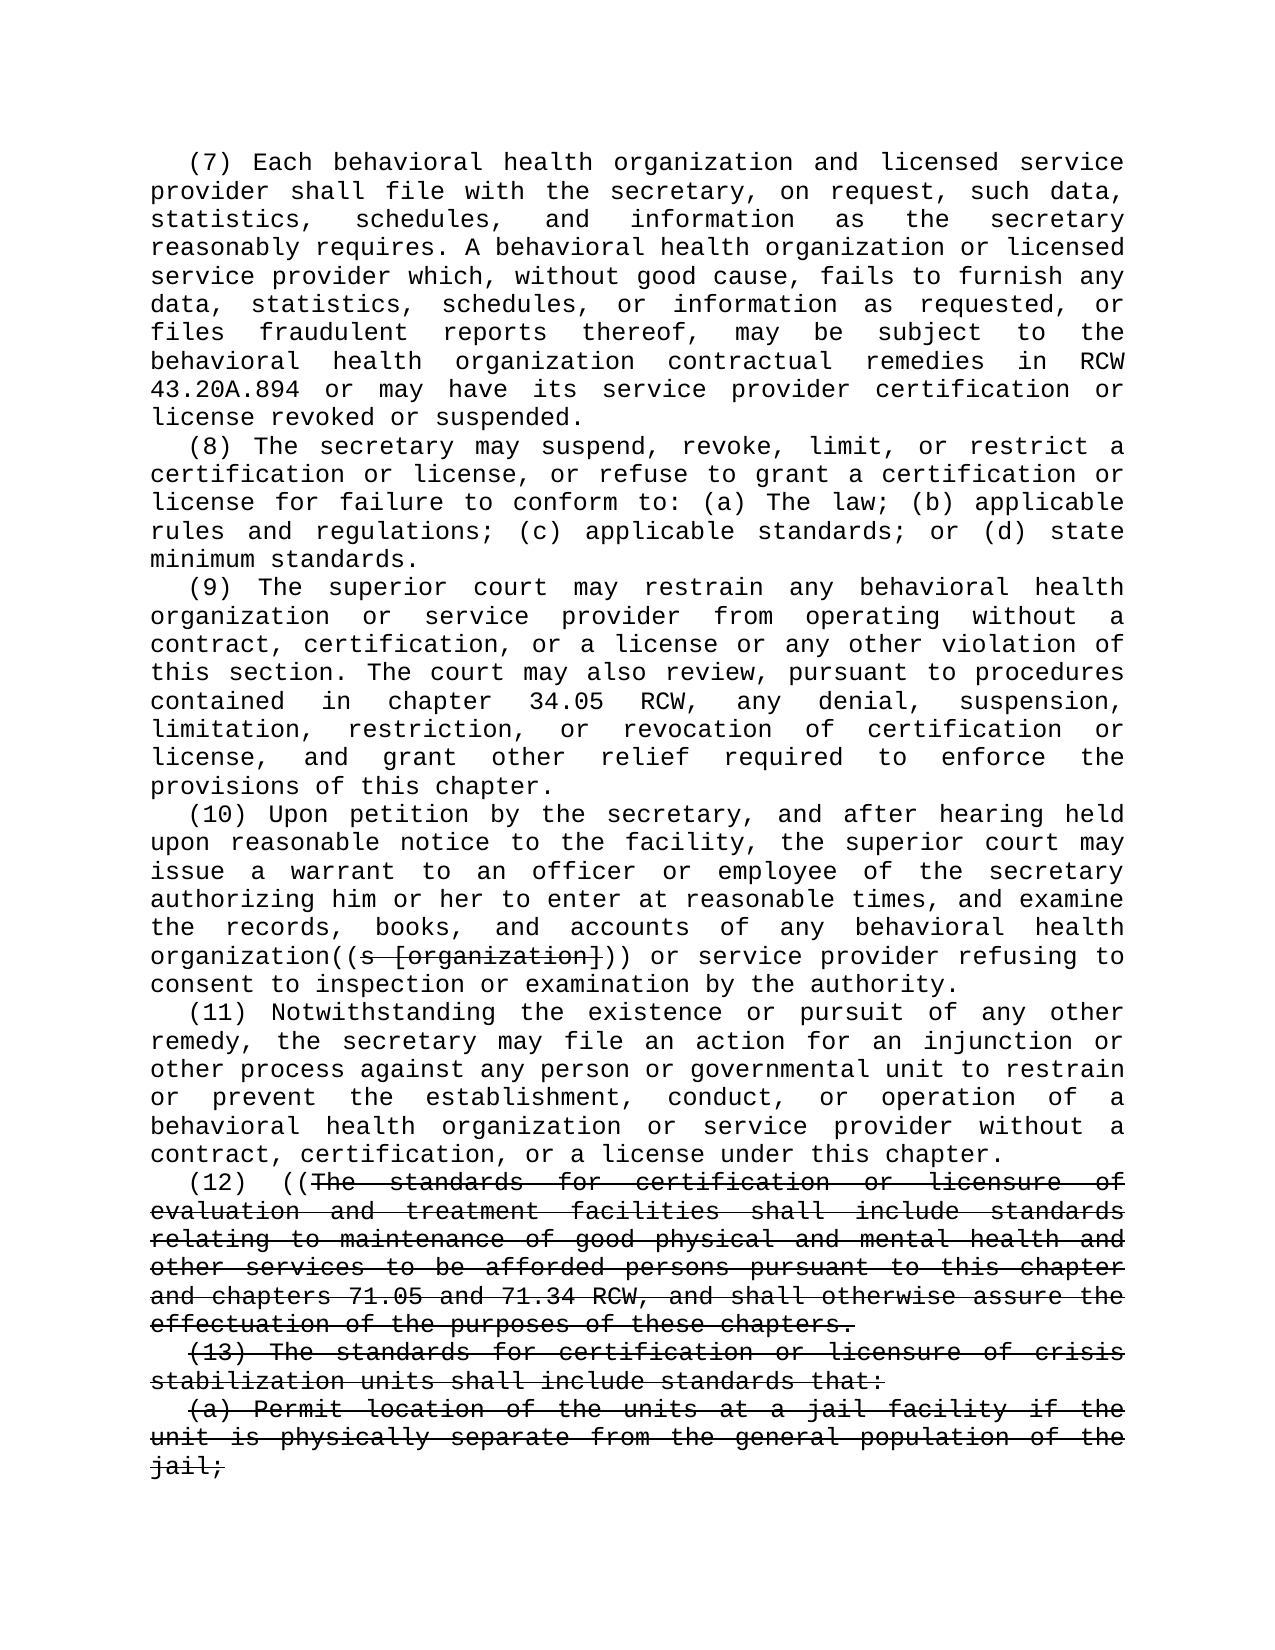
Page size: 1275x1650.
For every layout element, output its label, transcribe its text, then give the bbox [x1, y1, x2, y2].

text (12) ((The standards for certification or licensure of evaluation and treatment facilities shall include standards relating to maintenance of good physical and mental health and other services to be afforded persons pursuant to this chapter and chapters 71.05 and 71.34 RCW, and shall otherwise assure the effectuation of the purposes of these chapters. [150, 1213, 1125, 1240]
text (12) ((The standards for certification or licensure of evaluation and treatment facilities shall include standards relating to maintenance of good physical and mental health and other services to be afforded persons pursuant to this chapter and chapters 71.05 and 71.34 RCW, and shall otherwise assure the effectuation of the purposes of these chapters. [150, 1170, 1125, 1212]
text (8) The secretary may suspend, revoke, limit, or restrict a certification or license, or refuse to grant a certification or license for failure to conform to: (a) The law; (b) applicable rules and regulations; (c) applicable standards; or (d) state minimum standards. [150, 433, 1125, 575]
text (a) Permit location of the units at a jail facility if the unit is physically separate from the general population of the jail; [150, 1397, 1125, 1438]
text (13) The standards for certification or licensure of crisis stabilization units shall include standards that: [150, 1340, 1125, 1397]
text (a) Permit location of the units at a jail facility if the unit is physically separate from the general population of the jail; [150, 1440, 1125, 1482]
text (12) ((The standards for certification or licensure of evaluation and treatment facilities shall include standards relating to maintenance of good physical and mental health and other services to be afforded persons pursuant to this chapter and chapters 71.05 and 71.34 RCW, and shall otherwise assure the effectuation of the purposes of these chapters. [150, 1242, 1125, 1268]
text (12) ((The standards for certification or licensure of evaluation and treatment facilities shall include standards relating to maintenance of good physical and mental health and other services to be afforded persons pursuant to this chapter and chapters 71.05 and 71.34 RCW, and shall otherwise assure the effectuation of the purposes of these chapters. [150, 1270, 1125, 1297]
text (11) Notwithstanding the existence or pursuit of any other remedy, the secretary may file an action for an injunction or other process against any person or governmental unit to restrain or prevent the establishment, conduct, or operation of a behavioral health organization or service provider without a contract, certification, or a license under this chapter. [150, 1000, 1125, 1170]
text (9) The superior court may restrain any behavioral health organization or service provider from operating without a contract, certification, or a license or any other violation of this section. The court may also review, pursuant to procedures contained in chapter 34.05 RCW, any denial, suspension, limitation, restriction, or revocation of certification or license, and grant other relief required to enforce the provisions of this chapter. [150, 575, 1125, 802]
text (10) Upon petition by the secretary, and after hearing held upon reasonable notice to the facility, the superior court may issue a warrant to an officer or employee of the secretary authorizing him or her to enter at reasonable times, and examine the records, books, and accounts of any behavioral health organization((s [organization])) or service provider refusing to consent to inspection or examination by the authority. [150, 802, 1125, 1000]
text (12) ((The standards for certification or licensure of evaluation and treatment facilities shall include standards relating to maintenance of good physical and mental health and other services to be afforded persons pursuant to this chapter and chapters 71.05 and 71.34 RCW, and shall otherwise assure the effectuation of the purposes of these chapters. [150, 1298, 1125, 1340]
text (7) Each behavioral health organization and licensed service provider shall file with the secretary, on request, such data, statistics, schedules, and information as the secretary reasonably requires. A behavioral health organization or licensed service provider which, without good cause, fails to furnish any data, statistics, schedules, or information as requested, or files fraudulent reports thereof, may be subject to the behavioral health organization contractual remedies in RCW 43.20A.894 or may have its service provider certification or license revoked or suspended. [150, 150, 1125, 433]
